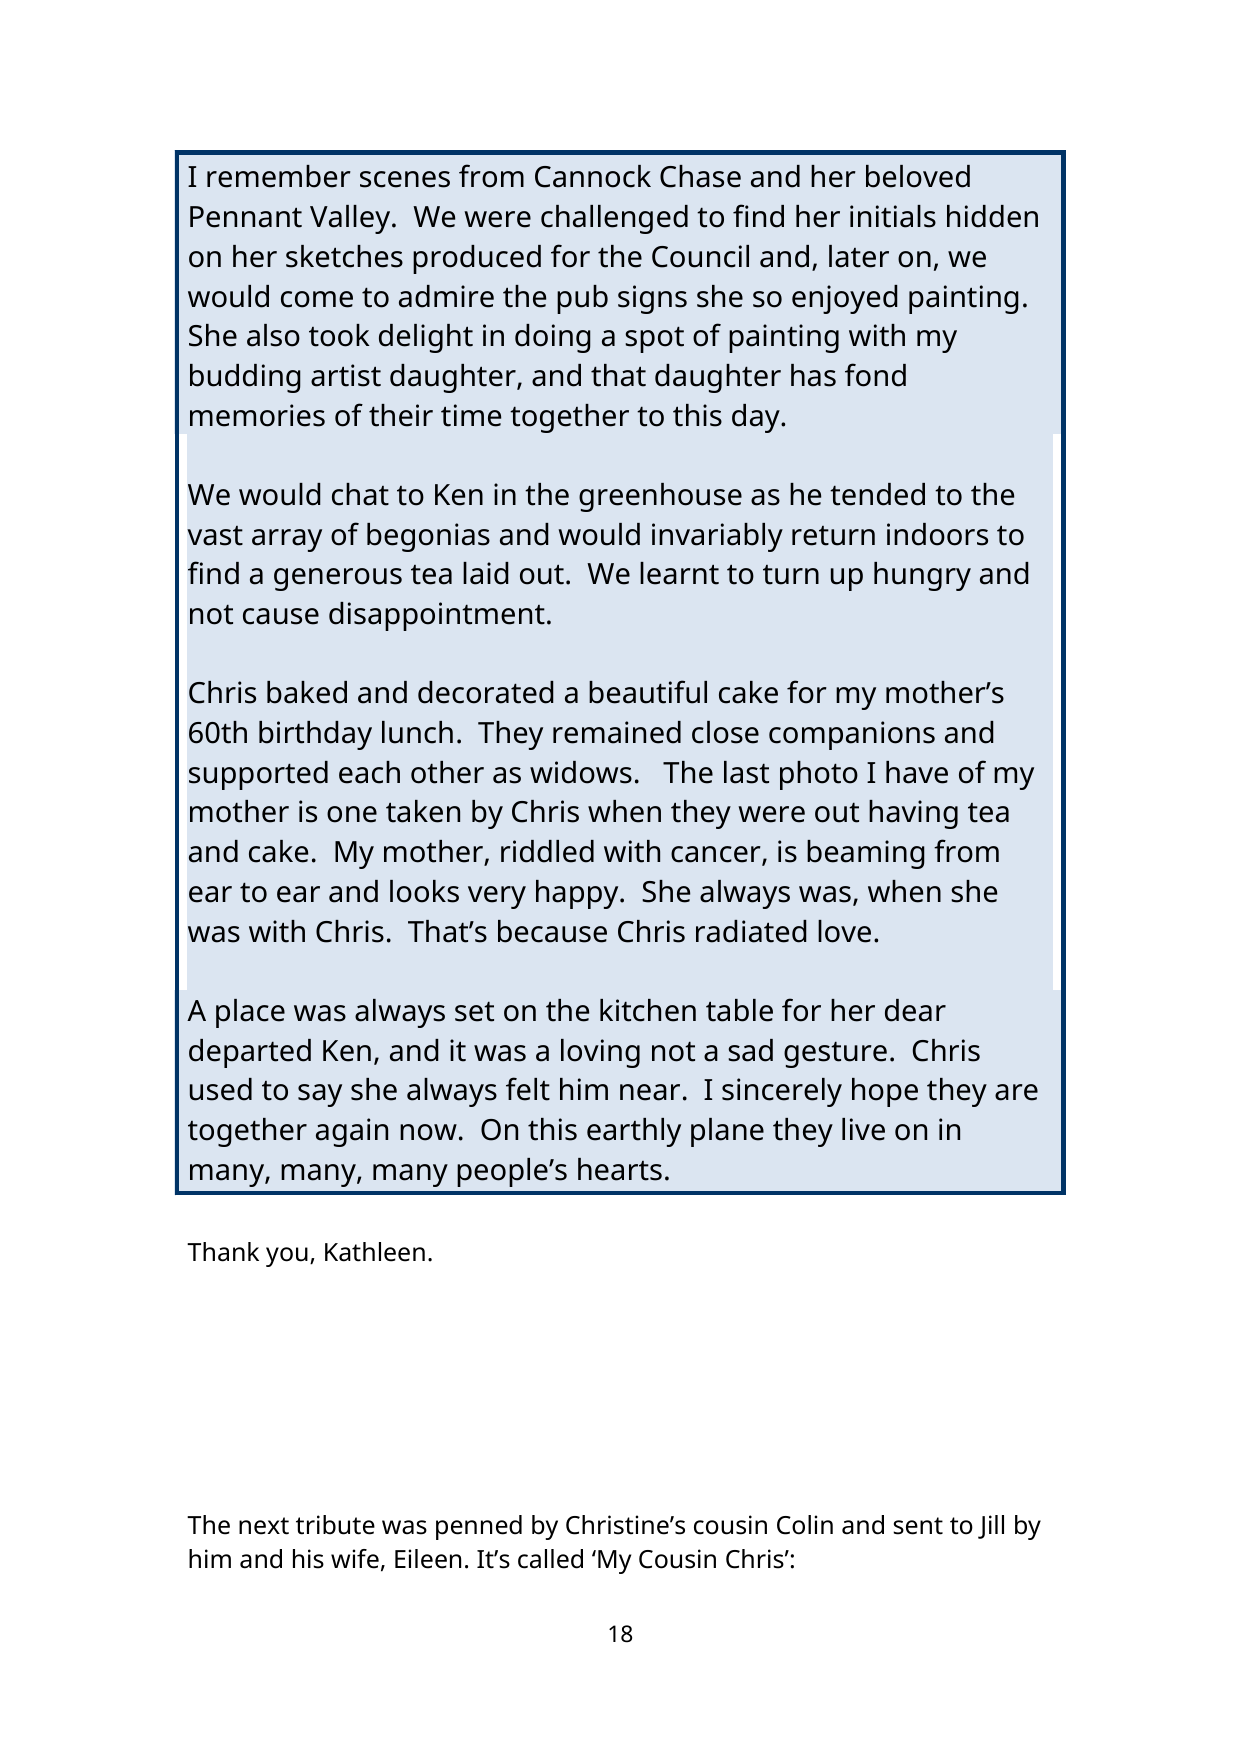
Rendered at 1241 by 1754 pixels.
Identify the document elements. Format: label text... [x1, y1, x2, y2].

text A place was always set on the kitchen table for her dear departed Ken, and it was a loving not a sad gesture. Chris used to say she always felt him near. I sincerely hope they are together again now. On this earthly plane they live on in many, many, many people’s hearts. [179, 983, 1061, 1191]
text We would chat to Ken in the greenhouse as he tended to the vast array of begonias and would invariably return indoors to find a generous tea laid out. We learnt to turn up hungry and not cause disappointment. [187, 474, 1053, 633]
text Thank you, Kathleen. [187, 1235, 1053, 1269]
text I remember scenes from Cannock Chase and her beloved Pennant Valley. We were challenged to find her initials hidden on her sketches produced for the Council and, later on, we would come to admire the pub signs she so enjoyed painting. She also took delight in doing a spot of painting with my budding artist daughter, and that daughter has fond memories of their time together to this day. [179, 155, 1061, 434]
text The next tribute was penned by Christine’s cousin Colin and sent to Jill by him and his wife, Eileen. It’s called ‘My Cousin Chris’: [187, 1508, 1053, 1576]
text Chris baked and decorated a beautiful cake for my mother’s 60th birthday lunch. They remained close companions and supported each other as widows. The last photo I have of my mother is one taken by Chris when they were out having tea and cake. My mother, riddled with cancer, is beaming from ear to ear and looks very happy. She always was, when she was with Chris. That’s because Chris radiated love. [187, 673, 1053, 951]
